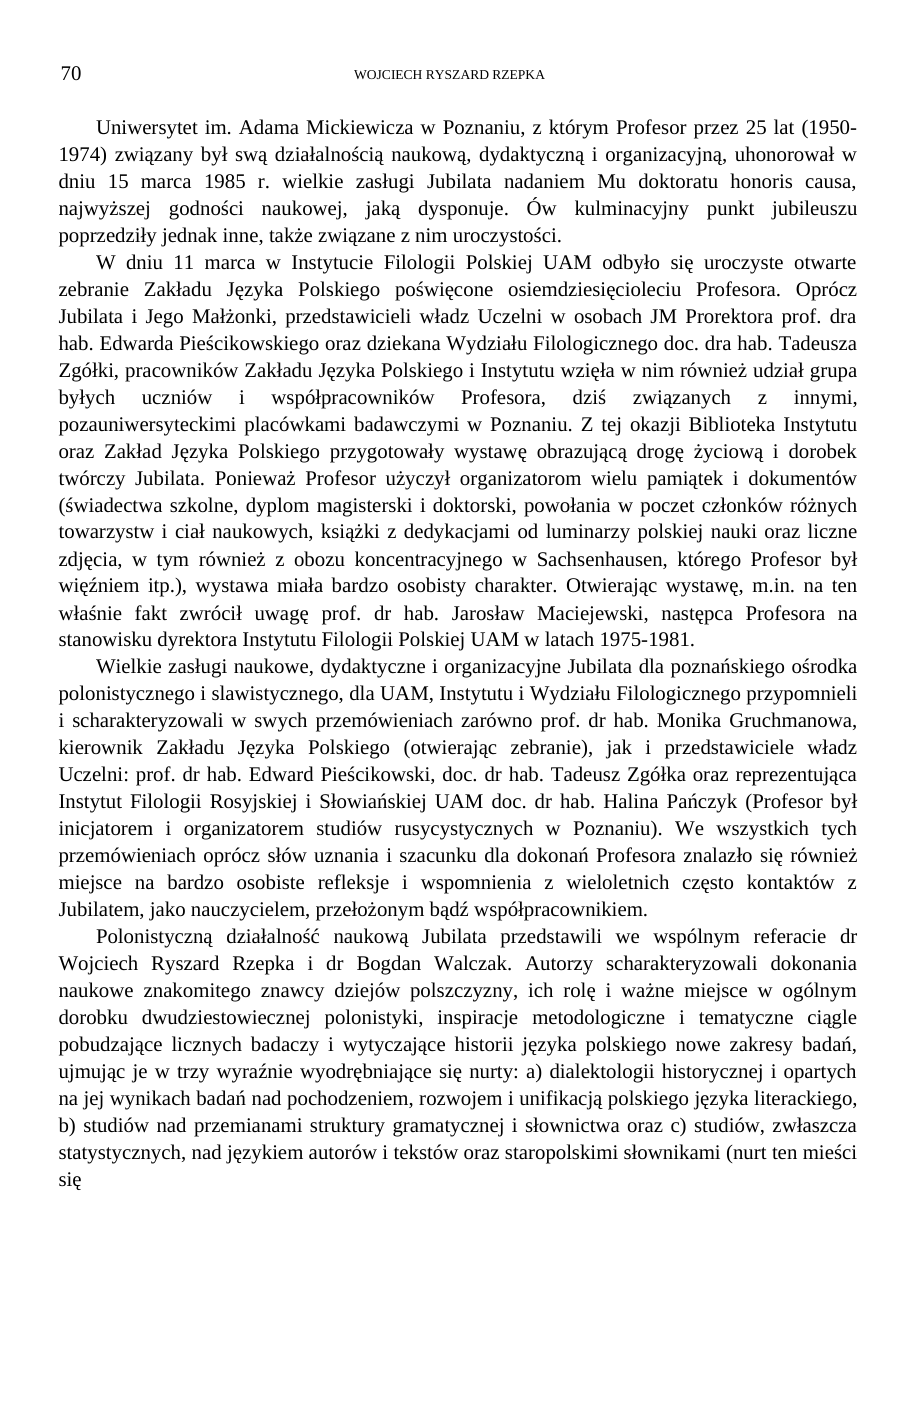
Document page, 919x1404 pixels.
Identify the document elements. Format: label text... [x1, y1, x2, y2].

text Uniwersytet im. Adama Mickiewicza w Poznaniu, z którym Profesor przez 25 lat (1950-1974) związany był swą działalnością naukową, dydaktyczną i organizacyjną, uhonorował w dniu 15 marca 1985 r. wielkie zasługi Jubilata nadaniem Mu doktoratu honoris causa, najwyższej godności naukowej, jaką dysponuje. Ów kulminacyjny punkt jubileuszu poprzedziły jednak inne, także związane z nim uroczystości. [58, 113, 858, 248]
text W dniu 11 marca w Instytucie Filologii Polskiej UAM odbyło się uroczyste otwarte zebranie Zakładu Języka Polskiego poświęcone osiemdziesięcioleciu Profesora. Oprócz Jubilata i Jego Małżonki, przedstawicieli władz Uczelni w osobach JM Prorektora prof. dra hab. Edwarda Pieścikowskiego oraz dziekana Wydziału Filologicznego doc. dra hab. Tadeusza Zgółki, pracowników Zakładu Języka Polskiego i Instytutu wzięła w nim również udział grupa byłych uczniów i współpracowników Profesora, dziś związanych z innymi, pozauniwersyteckimi placówkami badawczymi w Poznaniu. Z tej okazji Biblioteka Instytutu oraz Zakład Języka Polskiego przygotowały wystawę obrazującą drogę życiową i dorobek twórczy Jubilata. Ponieważ Profesor użyczył organizatorom wielu pamiątek i dokumentów (świadectwa szkolne, dyplom magisterski i doktorski, powołania w poczet członków różnych towarzystw i ciał naukowych, książki z dedykacjami od luminarzy polskiej nauki oraz liczne zdjęcia, w tym również z obozu koncentracyjnego w Sachsenhausen, którego Profesor był więźniem itp.), wystawa miała bardzo osobisty charakter. Otwierając wystawę, m.in. na ten właśnie fakt zwrócił uwagę prof. dr hab. Jarosław Maciejewski, następca Profesora na stanowisku dyrektora Instytutu Filologii Polskiej UAM w latach 1975-1981. [58, 248, 858, 652]
text Polonistyczną działalność naukową Jubilata przedstawili we wspólnym referacie dr Wojciech Ryszard Rzepka i dr Bogdan Walczak. Autorzy scharakteryzowali dokonania naukowe znakomitego znawcy dziejów polszczyzny, ich rolę i ważne miejsce w ogólnym dorobku dwudziestowiecznej polonistyki, inspiracje metodologiczne i tematyczne ciągle pobudzające licznych badaczy i wytyczające historii języka polskiego nowe zakresy badań, ujmując je w trzy wyraźnie wyodrębniające się nurty: a) dialektologii historycznej i opartych na jej wynikach badań nad pochodzeniem, rozwojem i unifikacją polskiego języka literackiego, b) studiów nad przemianami struktury gramatycznej i słownictwa oraz c) studiów, zwłaszcza statystycznych, nad językiem autorów i tekstów oraz staropolskimi słownikami (nurt ten mieści się [58, 922, 858, 1192]
text Wielkie zasługi naukowe, dydaktyczne i organizacyjne Jubilata dla poznańskiego ośrodka polonistycznego i slawistycznego, dla UAM, Instytutu i Wydziału Filologicznego przypomnieli i scharakteryzowali w swych przemówieniach zarówno prof. dr hab. Monika Gruchmanowa, kierownik Zakładu Języka Polskiego (otwierając zebranie), jak i przedstawiciele władz Uczelni: prof. dr hab. Edward Pieścikowski, doc. dr hab. Tadeusz Zgółka oraz reprezentująca Instytut Filologii Rosyjskiej i Słowiańskiej UAM doc. dr hab. Halina Pańczyk (Profesor był inicjatorem i organizatorem studiów rusycystycznych w Poznaniu). We wszystkich tych przemówieniach oprócz słów uznania i szacunku dla dokonań Profesora znalazło się również miejsce na bardzo osobiste refleksje i wspomnienia z wieloletnich często kontaktów z Jubilatem, jako nauczycielem, przełożonym bądź współpracownikiem. [58, 652, 858, 922]
text 70 [60, 63, 81, 84]
text WOJCIECH RYSZARD RZEPKA [354, 69, 545, 82]
